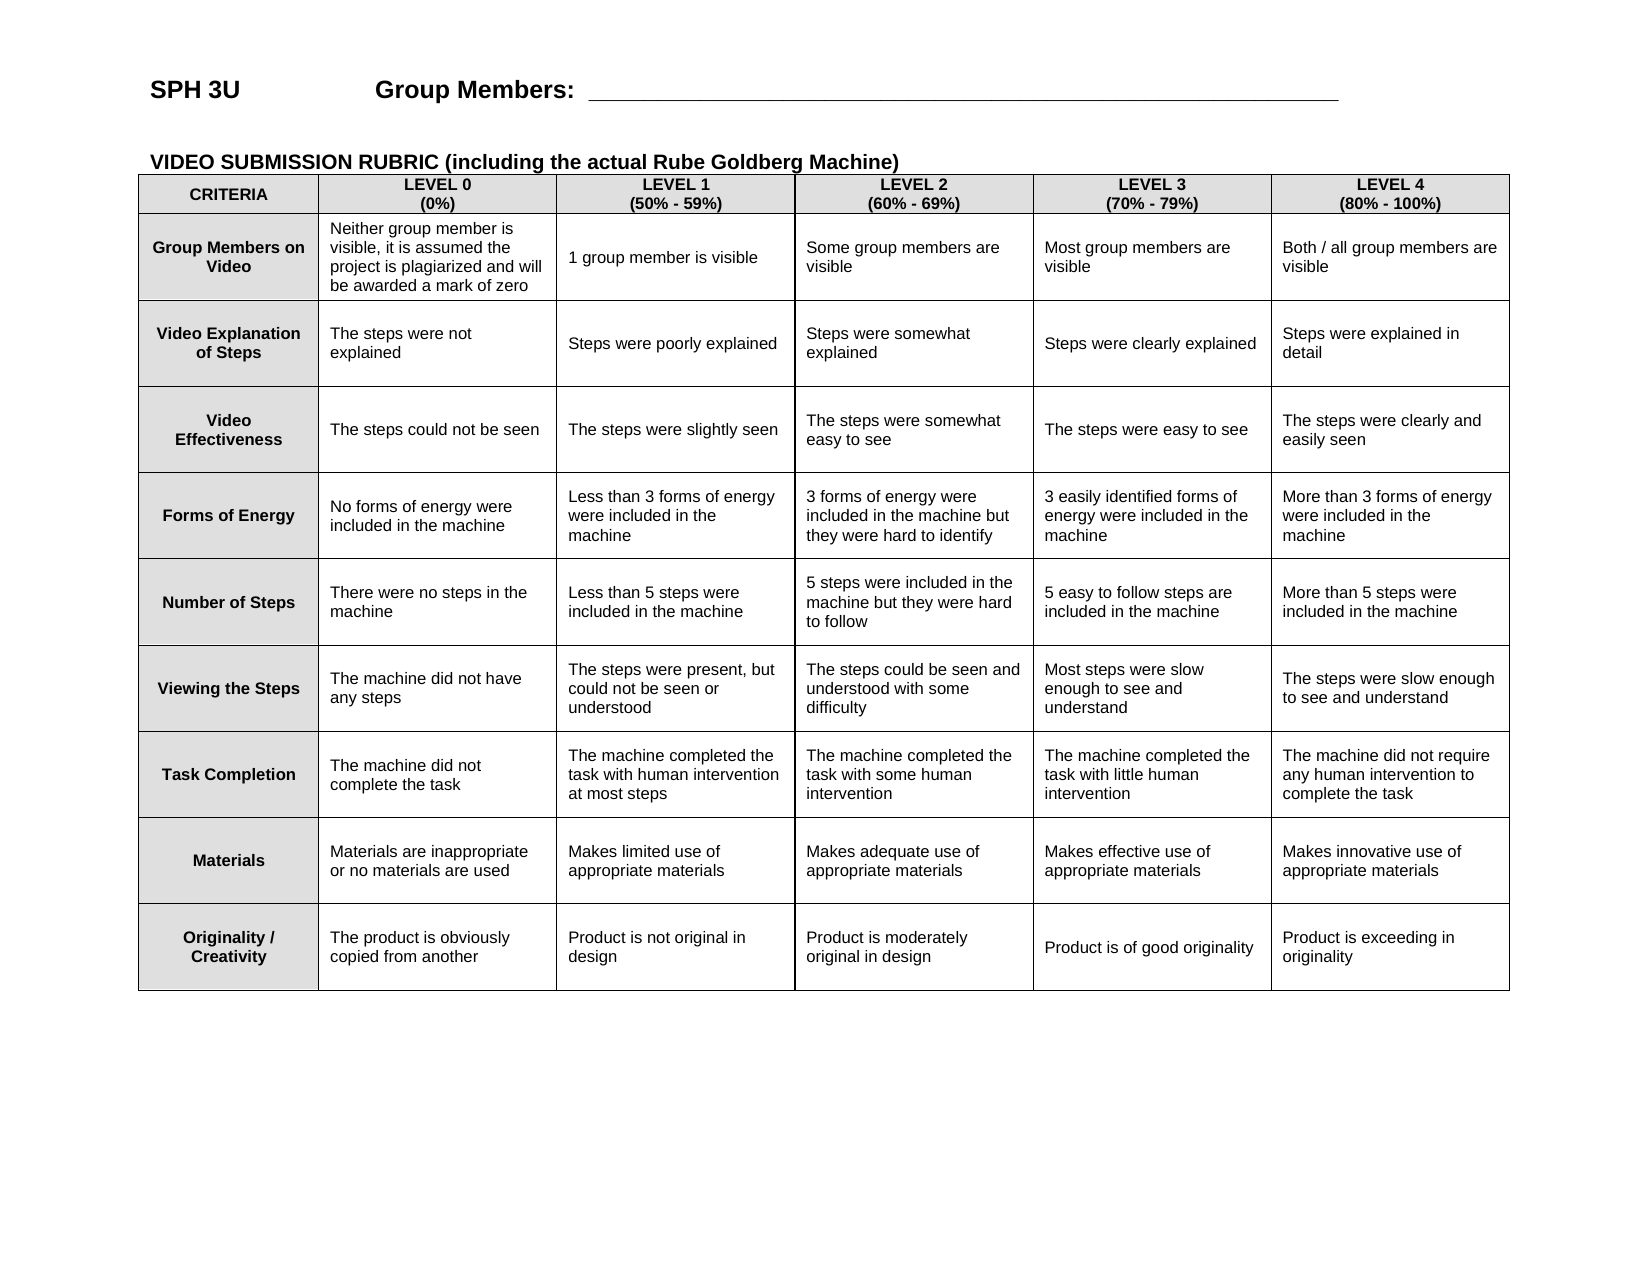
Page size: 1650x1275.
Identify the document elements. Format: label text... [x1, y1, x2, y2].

table_cell Forms of Energy [139, 473, 318, 558]
table_cell Video Explanation of Steps [139, 301, 318, 386]
table_cell 5 easy to follow steps are included in the machine [1034, 559, 1271, 644]
table_cell Viewing the Steps [139, 646, 318, 731]
table_cell The steps were not explained [319, 301, 556, 386]
table_cell The machine completed the task with human intervention at most steps [557, 732, 794, 817]
table_cell Task Completion [139, 732, 318, 817]
table_cell The machine did not require any human intervention to complete the task [1272, 732, 1509, 817]
table_header CRITERIA [139, 175, 318, 213]
table_cell There were no steps in the machine [319, 559, 556, 644]
table_cell No forms of energy were included in the machine [319, 473, 556, 558]
table_header LEVEL 2 (60% - 69%) [796, 175, 1033, 213]
table_cell 3 easily identified forms of energy were included in the machine [1034, 473, 1271, 558]
table_header LEVEL 4 (80% - 100%) [1272, 175, 1509, 213]
table_cell Makes adequate use of appropriate materials [796, 818, 1033, 903]
table_cell Video Effectiveness [139, 387, 318, 472]
table_cell Less than 5 steps were included in the machine [557, 559, 794, 644]
table_cell The steps were present, but could not be seen or understood [557, 646, 794, 731]
table_cell The machine completed the task with little human intervention [1034, 732, 1271, 817]
table_header LEVEL 0 (0%) [319, 175, 556, 213]
table_cell Steps were poorly explained [557, 301, 794, 386]
table_cell Makes innovative use of appropriate materials [1272, 818, 1509, 903]
table_cell The machine did not complete the task [319, 732, 556, 817]
table_cell 5 steps were included in the machine but they were hard to follow [796, 559, 1033, 644]
table_cell The steps were clearly and easily seen [1272, 387, 1509, 472]
table_cell The steps were slightly seen [557, 387, 794, 472]
table_cell The machine completed the task with some human intervention [796, 732, 1033, 817]
table_cell Steps were clearly explained [1034, 301, 1271, 386]
table_cell Product is moderately original in design [796, 904, 1033, 989]
table_header LEVEL 3 (70% - 79%) [1034, 175, 1271, 213]
table_cell The product is obviously copied from another [319, 904, 556, 989]
table_cell The steps were somewhat easy to see [796, 387, 1033, 472]
table_cell The steps were slow enough to see and understand [1272, 646, 1509, 731]
table_cell Materials are inappropriate or no materials are used [319, 818, 556, 903]
table_cell Product is of good originality [1034, 904, 1271, 989]
table_cell Group Members on Video [139, 214, 318, 299]
table_cell 1 group member is visible [557, 214, 794, 299]
table_cell The steps could not be seen [319, 387, 556, 472]
table_cell More than 3 forms of energy were included in the machine [1272, 473, 1509, 558]
table_cell More than 5 steps were included in the machine [1272, 559, 1509, 644]
table_cell The steps could be seen and understood with some difficulty [796, 646, 1033, 731]
table_cell Most group members are visible [1034, 214, 1271, 299]
table_cell The steps were easy to see [1034, 387, 1271, 472]
table_cell Most steps were slow enough to see and understand [1034, 646, 1271, 731]
table_cell Both / all group members are visible [1272, 214, 1509, 299]
table_cell 3 forms of energy were included in the machine but they were hard to identify [796, 473, 1033, 558]
table_header LEVEL 1 (50% - 59%) [557, 175, 794, 213]
table_cell Materials [139, 818, 318, 903]
table_cell Steps were explained in detail [1272, 301, 1509, 386]
table_cell Number of Steps [139, 559, 318, 644]
table_cell Steps were somewhat explained [796, 301, 1033, 386]
table_cell Originality / Creativity [139, 904, 318, 989]
table_cell Makes limited use of appropriate materials [557, 818, 794, 903]
table_cell Neither group member is visible, it is assumed the project is plagiarized and will be awarded a mark of zero [319, 214, 556, 299]
table_cell Less than 3 forms of energy were included in the machine [557, 473, 794, 558]
table_cell Product is not original in design [557, 904, 794, 989]
text VIDEO SUBMISSION RUBRIC (including the actual Rube Goldberg Machine) [150, 150, 1500, 174]
table_cell Some group members are visible [796, 214, 1033, 299]
table_cell The machine did not have any steps [319, 646, 556, 731]
table_cell Makes effective use of appropriate materials [1034, 818, 1271, 903]
table_cell Product is exceeding in originality [1272, 904, 1509, 989]
